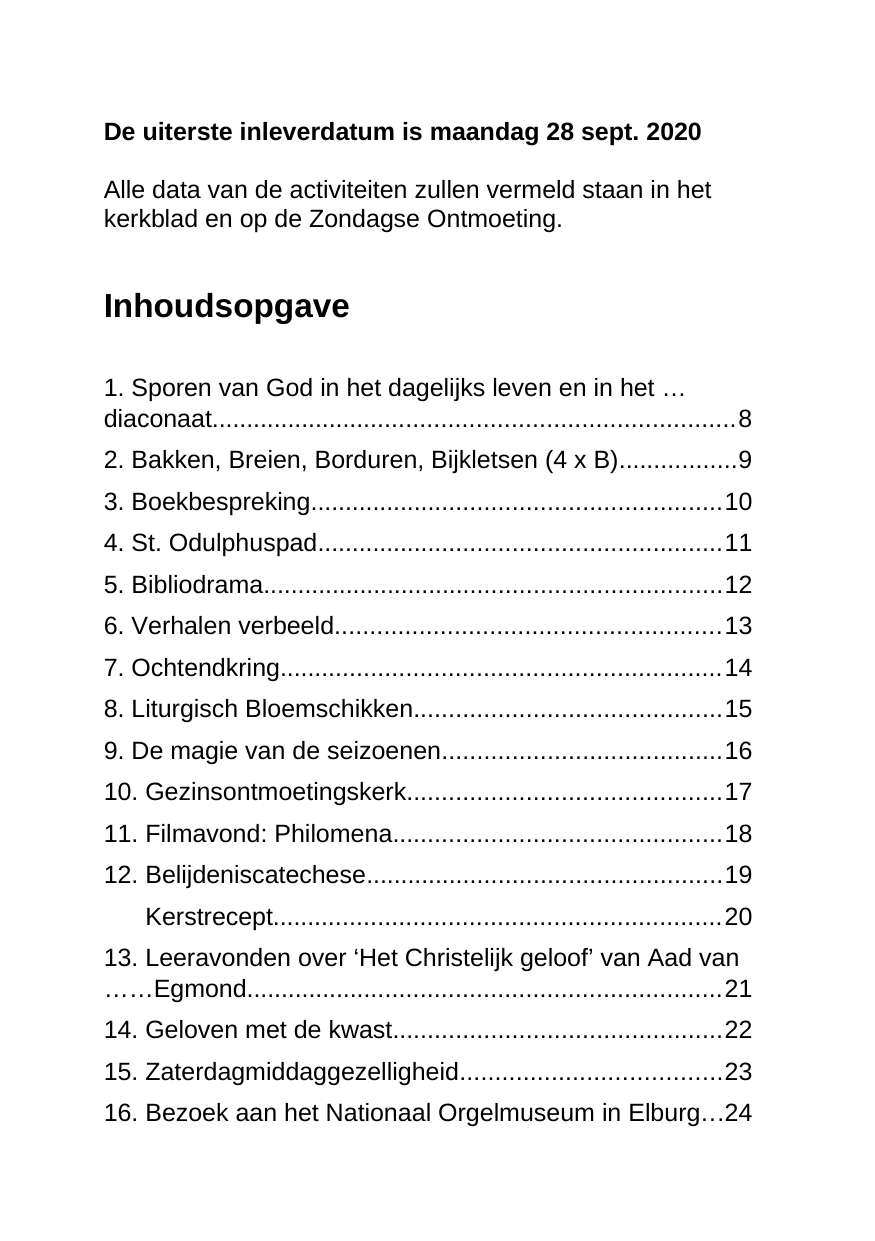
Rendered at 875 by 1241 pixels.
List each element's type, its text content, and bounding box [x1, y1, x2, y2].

text Alle data van de activiteiten zullen vermeld staan in het kerkblad en op de Zondagse Ontmoeting. [103, 175, 753, 232]
text De uiterste inleverdatum is maandag 28 sept. 2020 [103, 117, 753, 146]
